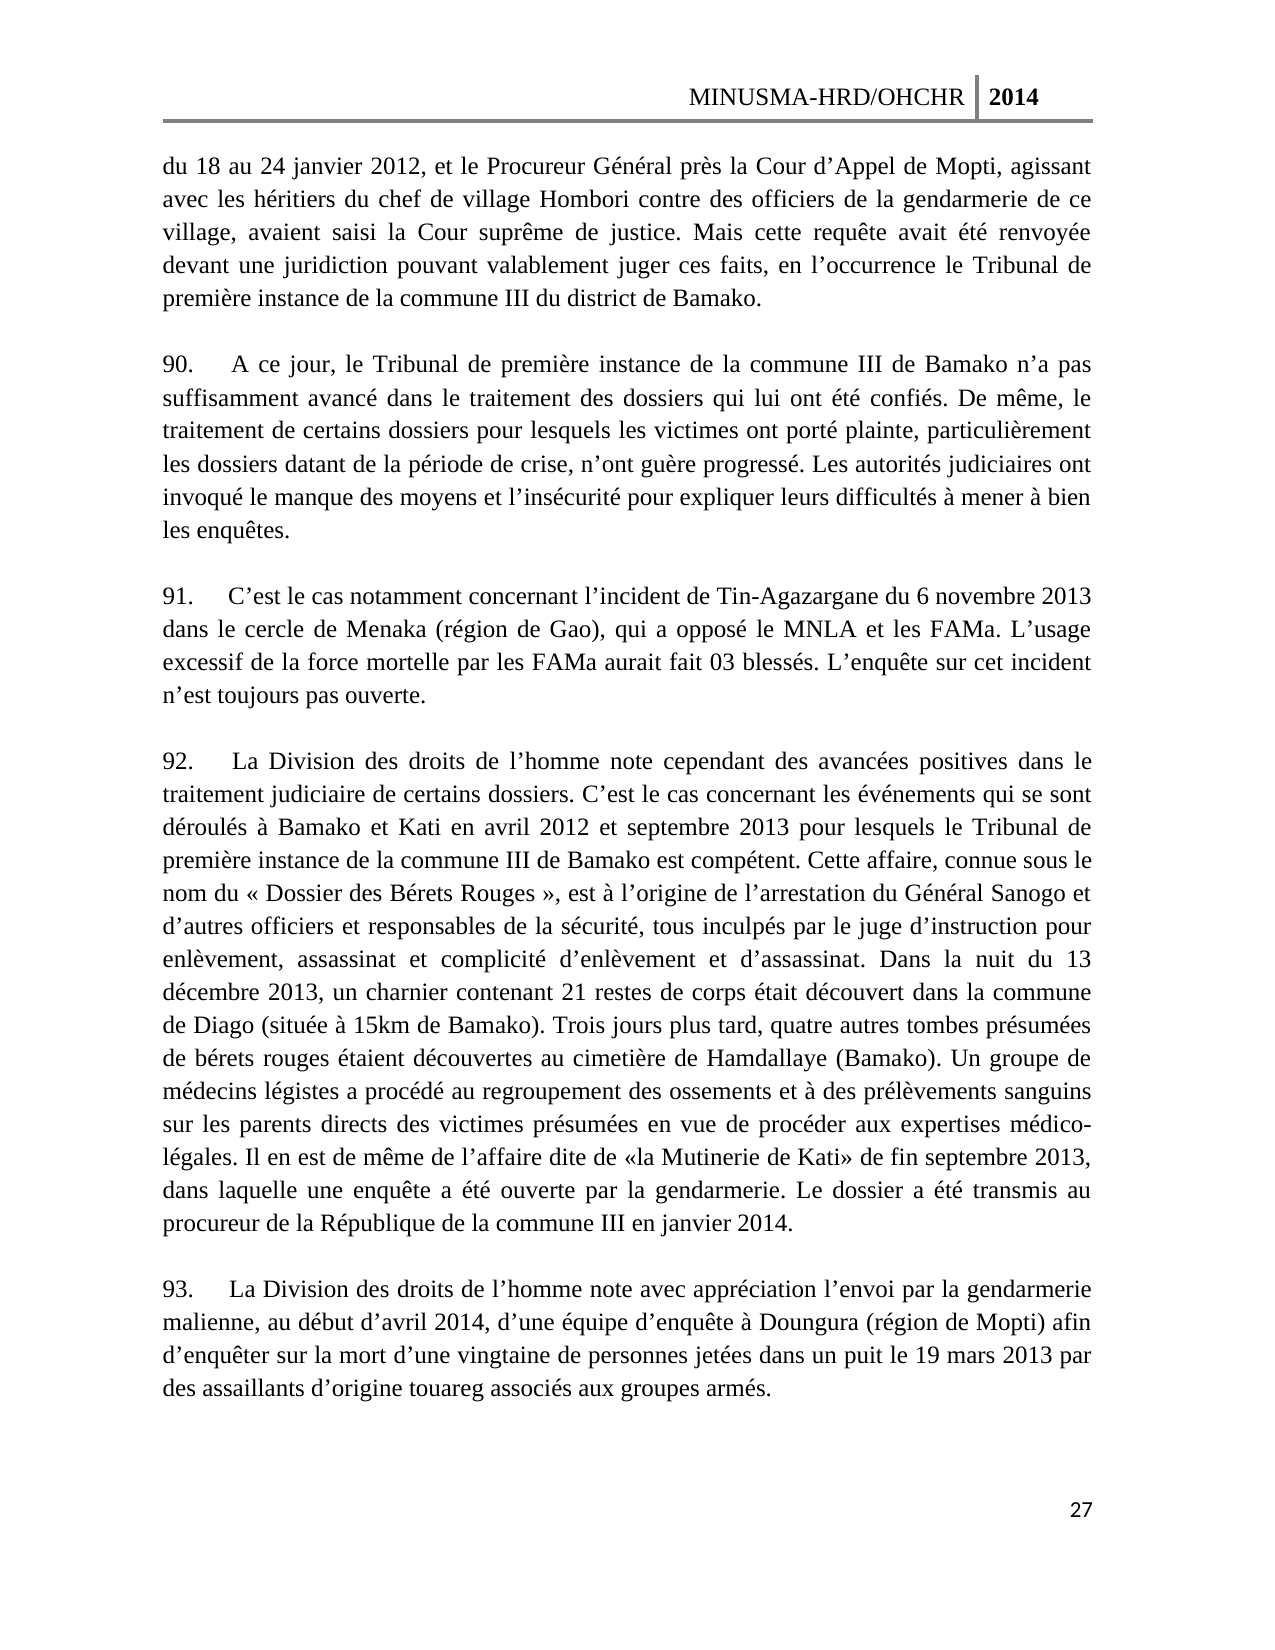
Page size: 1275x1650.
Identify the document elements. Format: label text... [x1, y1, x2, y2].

text 91. C’est le cas notamment concernant l’incident de Tin-Agazargane du 6 novembre 2013 dans le cercle de Menaka (région de Gao), qui a opposé le MNLA et les FAMa. L’usage excessif de la force mortelle par les FAMa aurait fait 03 blessés. L’enquête sur cet incident n’est toujours pas ouverte. [162, 581, 1093, 708]
text 90. A ce jour, le Tribunal de première instance de la commune III de Bamako n’a pas suffisamment avancé dans le traitement des dossiers qui lui ont été confiés. De même, le traitement de certains dossiers pour lesquels les victimes ont porté plainte, particulièrement les dossiers datant de la période de crise, n’ont guère progressé. Les autorités judiciaires ont invoqué le manque des moyens et l’insécurité pour expliquer leurs difficultés à mener à bien les enquêtes. [162, 349, 1093, 543]
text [162, 151, 1093, 312]
text 93. La Division des droits de l’homme note avec appréciation l’envoi par la gendarmerie malienne, au début d’avril 2014, d’une équipe d’enquête à Doungura (région de Mopti) afin d’enquêter sur la mort d’une vingtaine de personnes jetées dans un puit le 19 mars 2013 par des assaillants d’origine touareg associés aux groupes armés. [162, 1274, 1093, 1402]
text 92. La Division des droits de l’homme note cependant des avancées positives dans le traitement judiciaire de certains dossiers. C’est le cas concernant les événements qui se sont déroulés à Bamako et Kati en avril 2012 et septembre 2013 pour lesquels le Tribunal de première instance de la commune III de Bamako est compétent. Cette affaire, connue sous le nom du « Dossier des Bérets Rouges », est à l’origine de l’arrestation du Général Sanogo et d’autres officiers et responsables de la sécurité, tous inculpés par le juge d’instruction pour enlèvement, assassinat et complicité d’enlèvement et d’assassinat. Dans la nuit du 13 décembre 2013, un charnier contenant 21 restes de corps était découvert dans la commune de Diago (située à 15km de Bamako). Trois jours plus tard, quatre autres tombes présumées de bérets rouges étaient découvertes au cimetière de Hamdallaye (Bamako). Un groupe de médecins légistes a procédé au regroupement des ossements et à des prélèvements sanguins sur les parents directs des victimes présumées en vue de procéder aux expertises médico-légales. Il en est de même de l’affaire dite de «la Mutinerie de Kati» de fin septembre 2013, dans laquelle une enquête a été ouverte par la gendarmerie. Le dossier a été transmis au procureur de la République de la commune III en janvier 2014. [162, 746, 1093, 1237]
